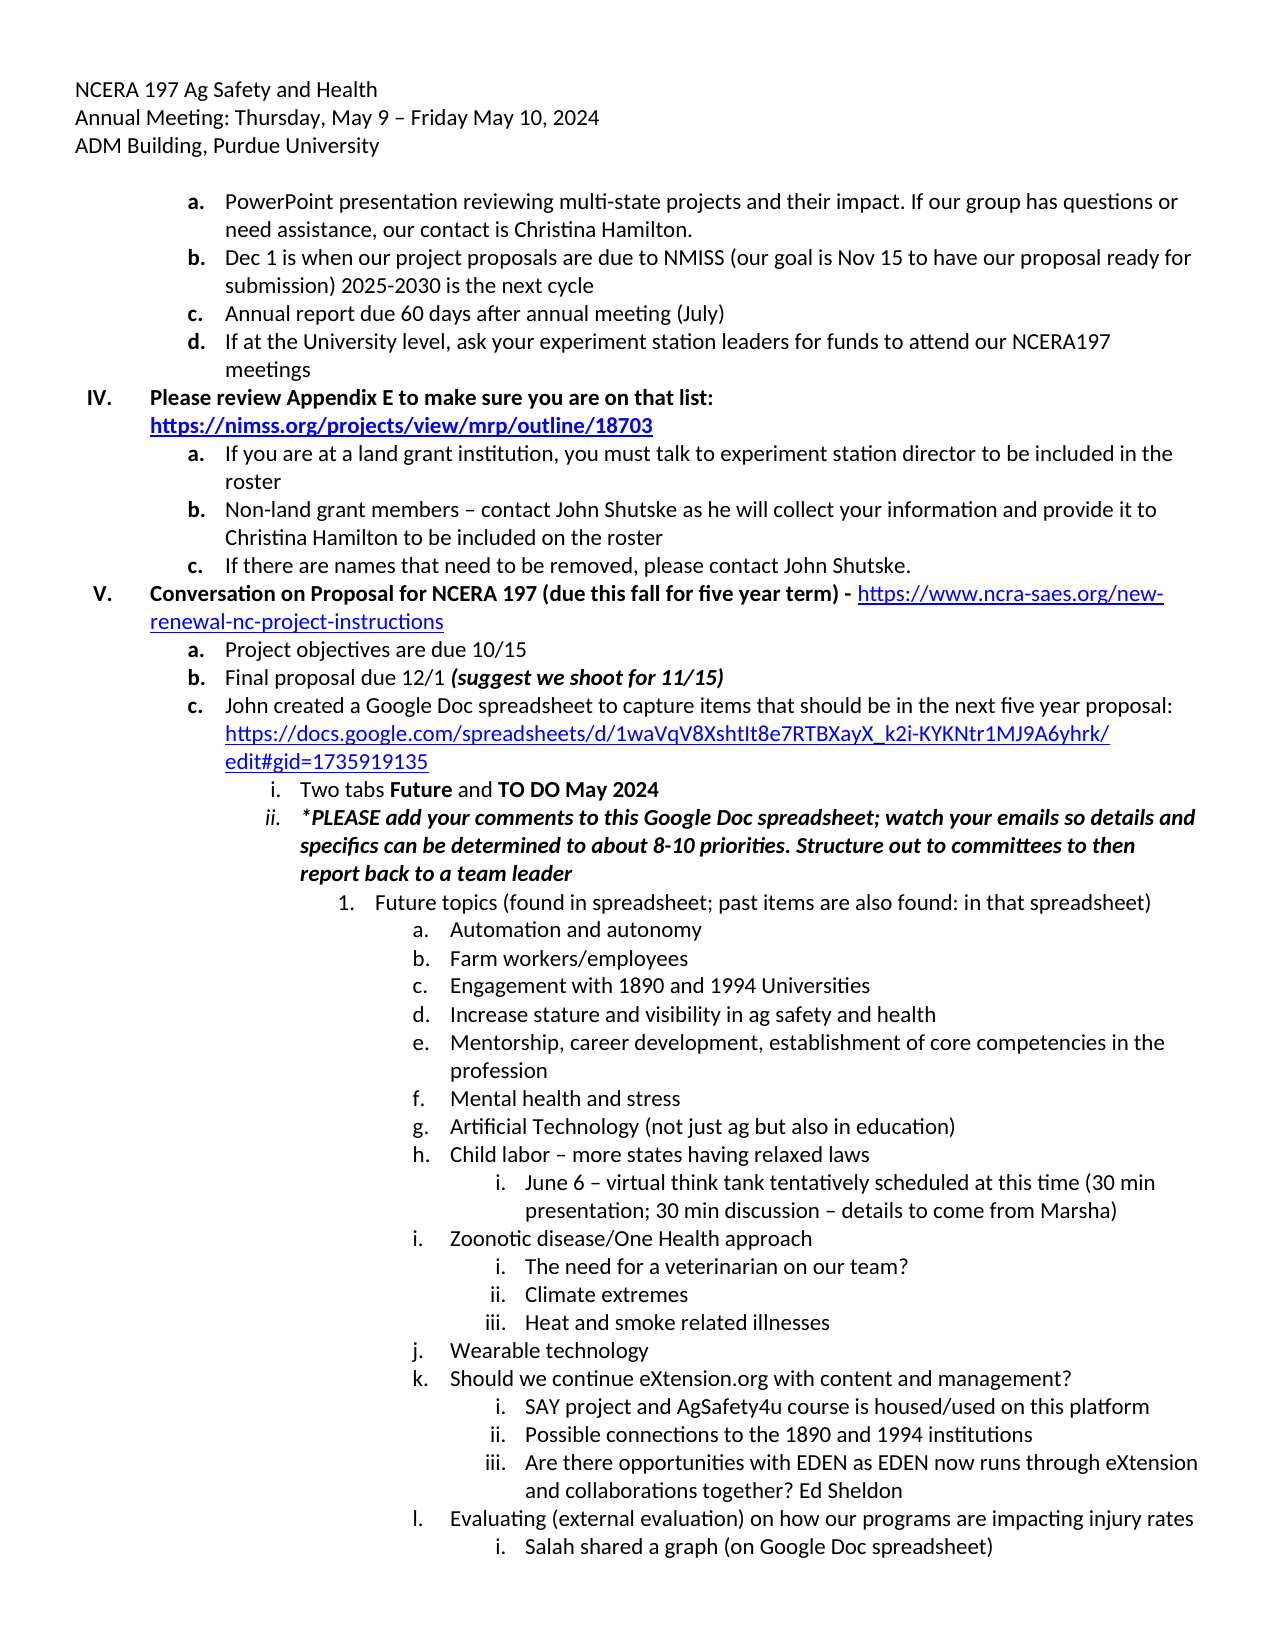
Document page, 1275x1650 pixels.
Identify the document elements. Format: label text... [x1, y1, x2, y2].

list John created a Google Doc spreadsheet to capture items that should be in the next five year proposal: https://docs.google.com/spreadsheets/d/1waVqV8XshtIt8e7RTBXayX_k2i-KYKNtr1MJ9A6yhrk/edit#gid=1735919135 [187, 691, 1200, 776]
list Evaluating (external evaluation) on how our programs are impacting injury rates [412, 1504, 1200, 1532]
list Heat and smoke related illnesses [506, 1308, 1200, 1336]
list Non-land grant members – contact John Shutske as he will collect your information and provide it to Christina Hamilton to be included on the roster [187, 495, 1200, 551]
list Automation and autonomy [412, 916, 1200, 944]
list Salah shared a graph (on Google Doc spreadsheet) [506, 1532, 1200, 1560]
list Engagement with 1890 and 1994 Universities [412, 972, 1200, 1000]
list Farm workers/employees [412, 944, 1200, 972]
list Annual report due 60 days after annual meeting (July) [187, 299, 1200, 327]
list Mental health and stress [412, 1084, 1200, 1112]
list Please review Appendix E to make sure you are on that list: https://nimss.org/projects/view/mrp/outline/18703 [112, 383, 1200, 439]
list The need for a veterinarian on our team? [506, 1252, 1200, 1280]
list Two tabs Future and TO DO May 2024 [281, 776, 1200, 803]
list Future topics (found in spreadsheet; past items are also found: in that spreadsheet) [337, 888, 1200, 916]
list Are there opportunities with EDEN as EDEN now runs through eXtension and collaborations together? Ed Sheldon [506, 1448, 1200, 1504]
list Zoonotic disease/One Health approach [412, 1224, 1200, 1252]
list Project objectives are due 10/15 [187, 635, 1200, 663]
list Climate extremes [506, 1280, 1200, 1308]
list If at the University level, ask your experiment station leaders for funds to attend our NCERA197 meetings [187, 327, 1200, 383]
list Final proposal due 12/1 (suggest we shoot for 11/15) [187, 663, 1200, 691]
list Wearable technology [412, 1336, 1200, 1364]
list June 6 – virtual think tank tentatively scheduled at this time (30 min presentation; 30 min discussion – details to come from Marsha) [506, 1168, 1200, 1224]
list Mentorship, career development, establishment of core competencies in the profession [412, 1028, 1200, 1084]
list Conversation on Proposal for NCERA 197 (due this fall for five year term) - https://www.ncra-saes.org/new-renewal-nc-project-instructions [112, 579, 1200, 635]
list Dec 1 is when our project proposals are due to NMISS (our goal is Nov 15 to have our proposal ready for submission) 2025-2030 is the next cycle [187, 243, 1200, 299]
list Child labor – more states having relaxed laws [412, 1140, 1200, 1168]
list If there are names that need to be removed, please contact John Shutske. [187, 551, 1200, 579]
list SAY project and AgSafety4u course is housed/used on this platform [506, 1392, 1200, 1420]
list Possible connections to the 1890 and 1994 institutions [506, 1420, 1200, 1448]
list Increase stature and visibility in ag safety and health [412, 1000, 1200, 1028]
list Artificial Technology (not just ag but also in education) [412, 1112, 1200, 1140]
list Should we continue eXtension.org with content and management? [412, 1364, 1200, 1392]
list If you are at a land grant institution, you must talk to experiment station director to be included in the roster [187, 439, 1200, 495]
list PowerPoint presentation reviewing multi-state projects and their impact. If our group has questions or need assistance, our contact is Christina Hamilton. [187, 187, 1200, 243]
list *PLEASE add your comments to this Google Doc spreadsheet; watch your emails so details and specifics can be determined to about 8-10 priorities. Structure out to committees to then report back to a team leader [281, 803, 1200, 888]
